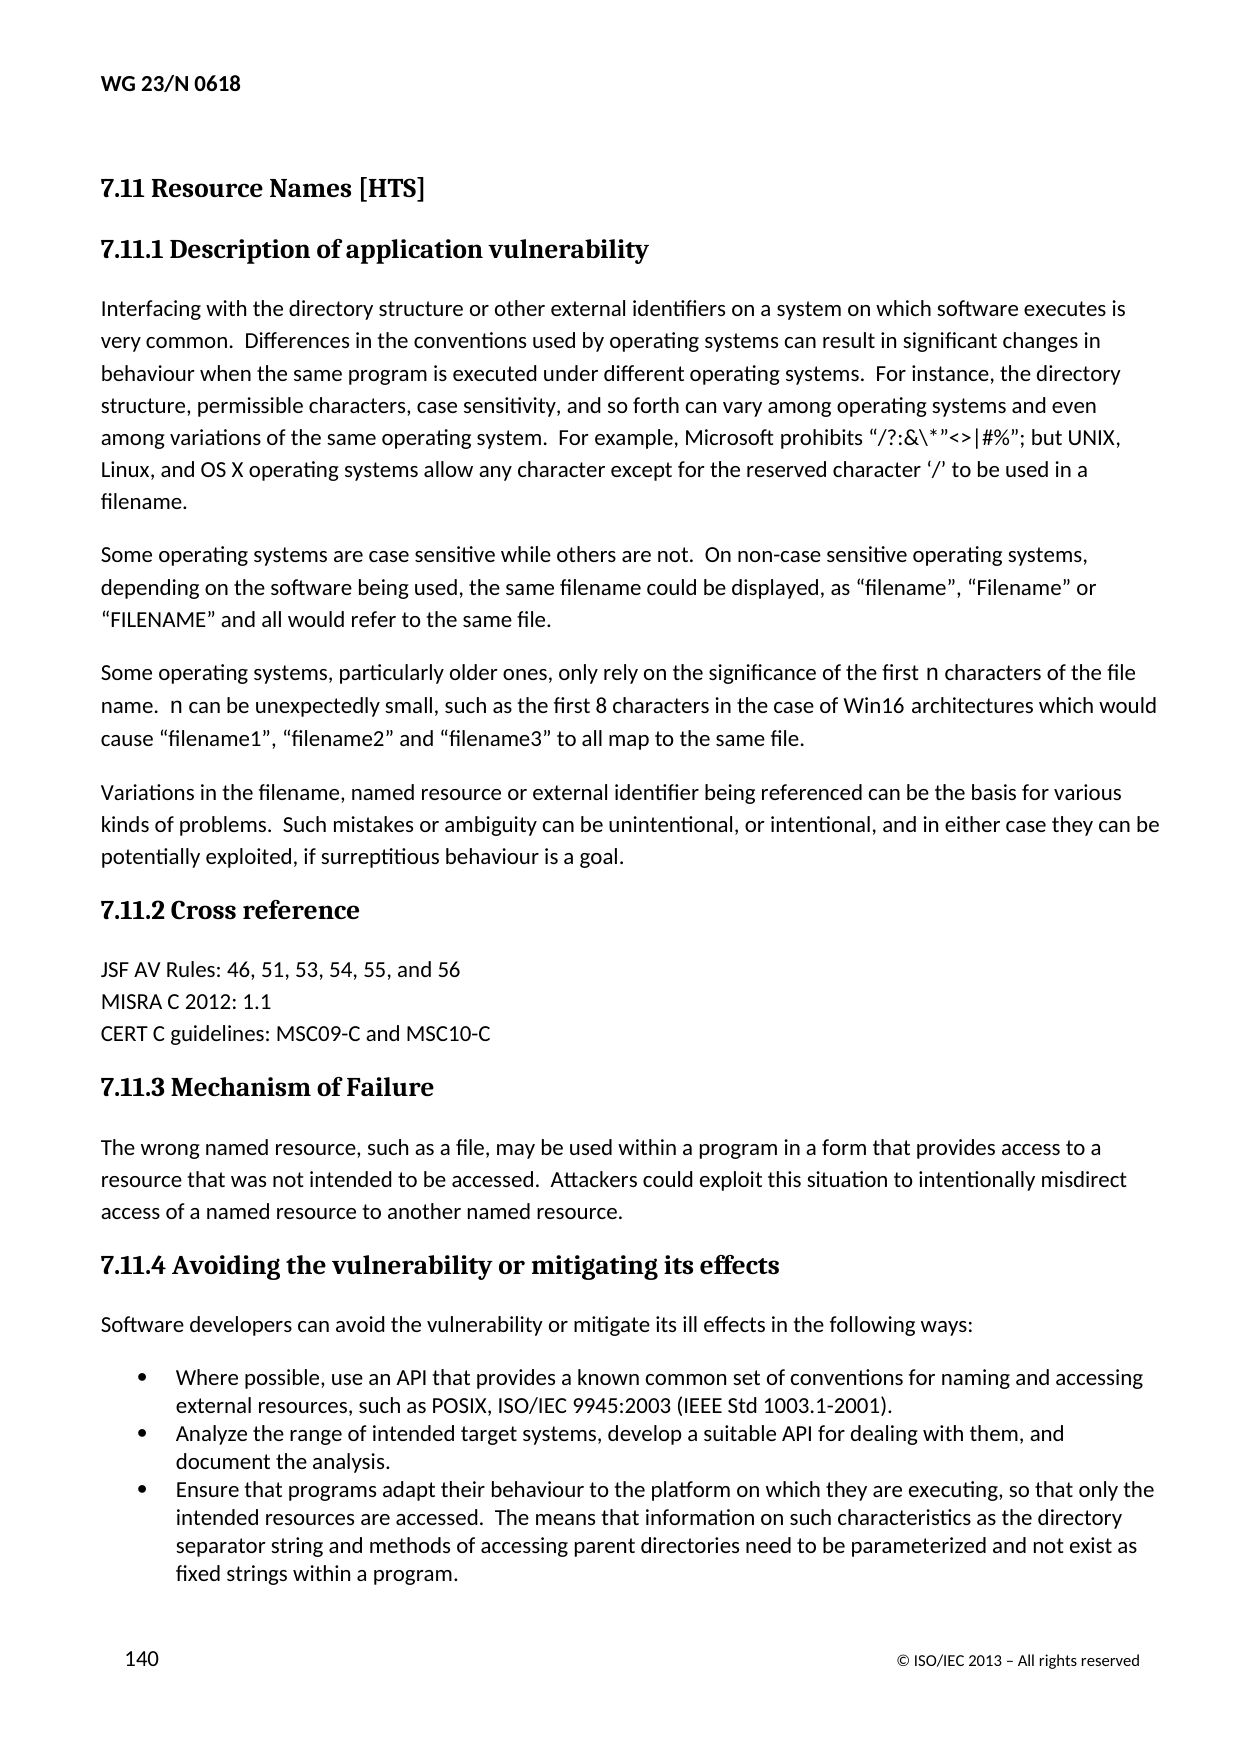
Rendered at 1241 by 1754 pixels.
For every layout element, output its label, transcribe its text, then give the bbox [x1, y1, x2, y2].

text CERT C guidelines: MSC09-C and MSC10-C [101, 1019, 1164, 1047]
subtitle 7.11 Resource Names [HTS] [101, 173, 1164, 205]
text Some operating systems, particularly older ones, only rely on the significance of the first n characters of the file name. n can be unexpectedly small, such as the first 8 characters in the case of Win16 architectures which would cause “filename1”, “filename2” and “filename3” to all map to the same file. [101, 658, 1164, 753]
subtitle 7.11.4 Avoiding the vulnerability or mitigating its effects [101, 1250, 1164, 1281]
subtitle 7.11.1 Description of application vulnerability [101, 234, 1164, 265]
list Where possible, use an API that provides a known common set of conventions for naming and accessing external resources, such as POSIX, ISO/IEC 9945:2003 (IEEE Std 1003.1-2001). [138, 1363, 1164, 1419]
list Analyze the range of intended target systems, develop a suitable API for dealing with them, and document the analysis. [138, 1419, 1164, 1475]
subtitle 7.11.2 Cross reference [101, 895, 1164, 926]
subtitle 7.11.3 Mechanism of Failure [101, 1072, 1164, 1104]
text MISRA C 2012: 1.1 [101, 987, 1164, 1015]
text JSF AV Rules: 46, 51, 53, 54, 55, and 56 [101, 955, 1164, 983]
text Interfacing with the directory structure or other external identifiers on a system on which software executes is very common. Differences in the conventions used by operating systems can result in significant changes in behaviour when the same program is executed under different operating systems. For instance, the directory structure, permissible characters, case sensitivity, and so forth can vary among operating systems and even among variations of the same operating system. For example, Microsoft prohibits “/?:&\*”<>|#%”; but UNIX, Linux, and OS X operating systems allow any character except for the reserved character ‘/’ to be used in a filename. [101, 294, 1164, 516]
text Some operating systems are case sensitive while others are not. On non-case sensitive operating systems, depending on the software being used, the same filename could be displayed, as “filename”, “Filename” or “FILENAME” and all would refer to the same file. [101, 541, 1164, 633]
text The wrong named resource, such as a file, may be used within a program in a form that provides access to a resource that was not intended to be accessed. Attackers could exploit this situation to intentionally misdirect access of a named resource to another named resource. [101, 1133, 1164, 1225]
list Ensure that programs adapt their behaviour to the platform on which they are executing, so that only the intended resources are accessed. The means that information on such characteristics as the directory separator string and methods of accessing parent directories need to be parameterized and not exist as fixed strings within a program. [138, 1475, 1164, 1587]
text Variations in the filename, named resource or external identifier being referenced can be the basis for various kinds of problems. Such mistakes or ambiguity can be unintentional, or intentional, and in either case they can be potentially exploited, if surreptitious behaviour is a goal. [101, 778, 1164, 870]
text Software developers can avoid the vulnerability or mitigate its ill effects in the following ways: [101, 1310, 1164, 1338]
